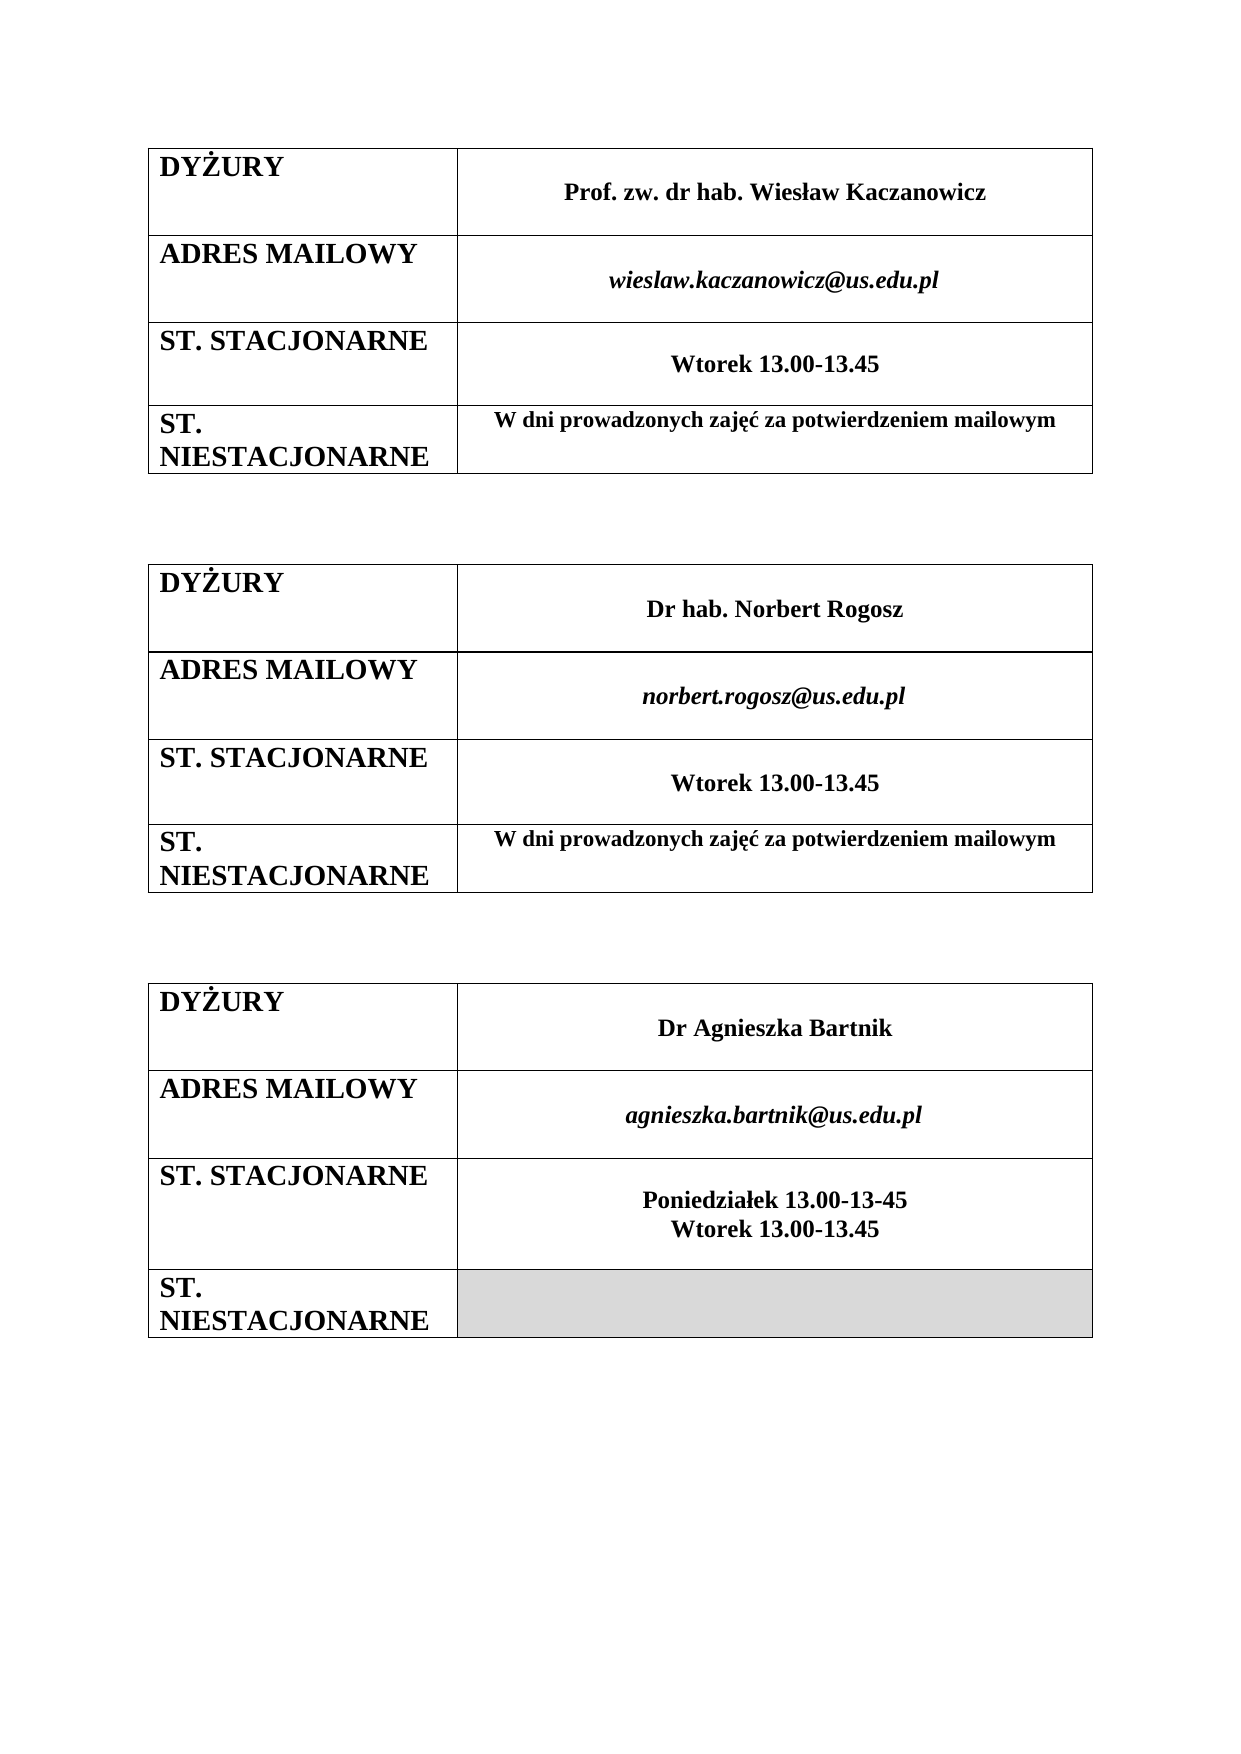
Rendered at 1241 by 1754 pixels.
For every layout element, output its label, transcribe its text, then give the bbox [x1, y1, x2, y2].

table_header Prof. zw. dr hab. Wiesław Kaczanowicz [458, 149, 1092, 235]
table_header DYŻURY [149, 984, 457, 1070]
table_cell agnieszka.bartnik@us.edu.pl [458, 1071, 1092, 1157]
table_cell W dni prowadzonych zajęć za potwierdzeniem mailowym [458, 825, 1092, 892]
table_header Dr Agnieszka Bartnik [458, 984, 1092, 1070]
table_cell Wtorek 13.00-13.45 [458, 740, 1092, 823]
table_cell ADRES MAILOWY [149, 1071, 457, 1157]
table_header Dr hab. Norbert Rogosz [458, 565, 1092, 651]
table_cell ST. STACJONARNE [149, 1159, 457, 1269]
table_cell [458, 1270, 1092, 1337]
table_cell ST. STACJONARNE [149, 740, 457, 823]
table_header DYŻURY [149, 149, 457, 235]
table_cell W dni prowadzonych zajęć za potwierdzeniem mailowym [458, 406, 1092, 473]
table_cell ST. STACJONARNE [149, 323, 457, 405]
table_header DYŻURY [149, 565, 457, 651]
table_cell norbert.rogosz@us.edu.pl [458, 653, 1092, 739]
table_cell ST. NIESTACJONARNE [149, 825, 457, 892]
table_cell ST. NIESTACJONARNE [149, 406, 457, 473]
table_cell Wtorek 13.00-13.45 [458, 323, 1092, 405]
table_cell Poniedziałek 13.00-13-45 Wtorek 13.00-13.45 [458, 1159, 1092, 1269]
table_cell wieslaw.kaczanowicz@us.edu.pl [458, 236, 1092, 322]
table_cell ADRES MAILOWY [149, 236, 457, 322]
table_cell ADRES MAILOWY [149, 653, 457, 739]
table_cell ST. NIESTACJONARNE [149, 1270, 457, 1337]
